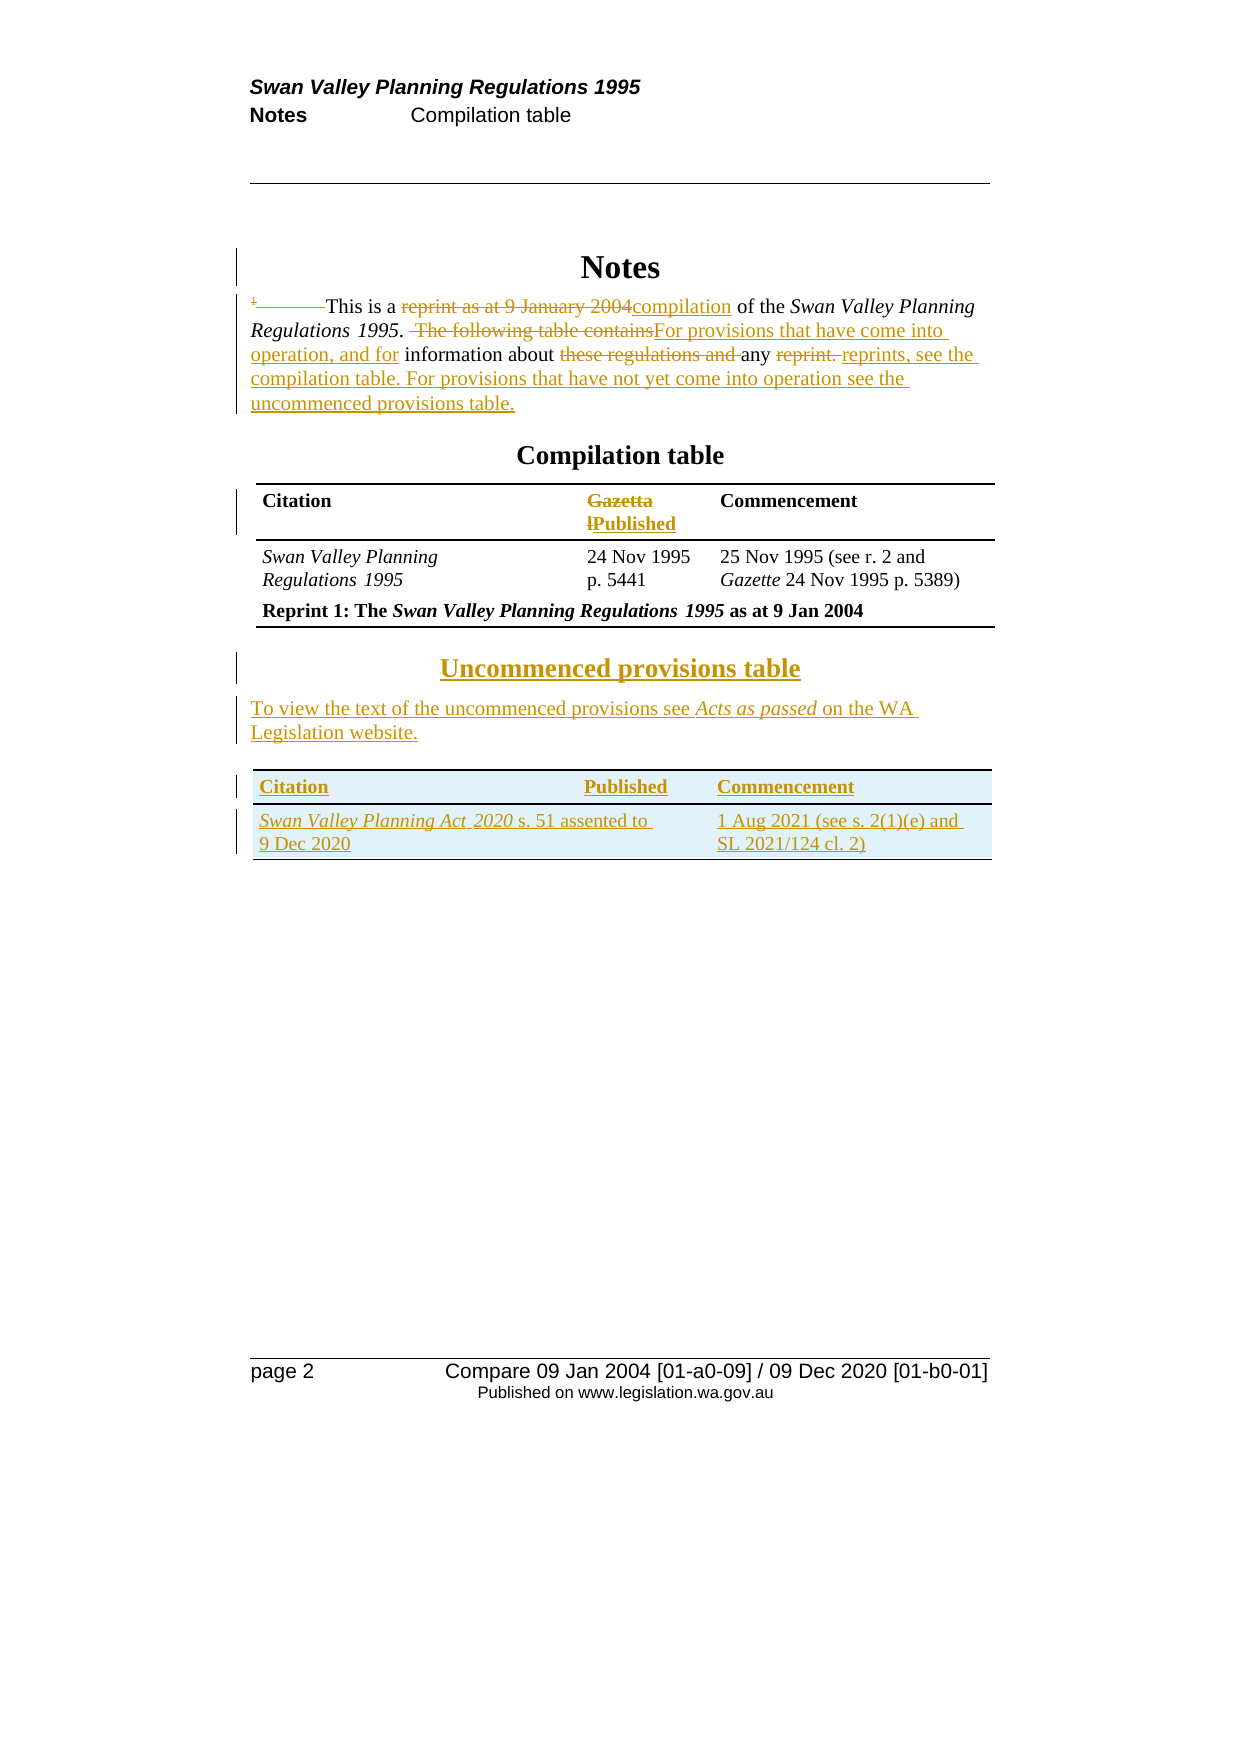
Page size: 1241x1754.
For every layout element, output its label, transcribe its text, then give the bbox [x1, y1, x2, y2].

table_cell Reprint 1: The Swan Valley Planning Regulations 1995 as at 9 Jan 2004 [256, 595, 994, 626]
subtitle Compilation table [250, 439, 990, 471]
table_cell 25 Nov 1995 (see r. 2 and Gazette 24 Nov 1995 p. 5389) [714, 541, 994, 595]
table_cell 24 Nov 1995 p. 5441 [581, 541, 714, 595]
table_header Commencement [714, 485, 994, 539]
text This is a of the Swan Valley Planning Regulations 1995. information about any [250, 294, 990, 414]
table_header [581, 485, 714, 539]
table_header Citation [256, 485, 581, 539]
table_cell Swan Valley Planning Regulations 1995 [256, 541, 581, 595]
subtitle Notes [250, 247, 990, 286]
